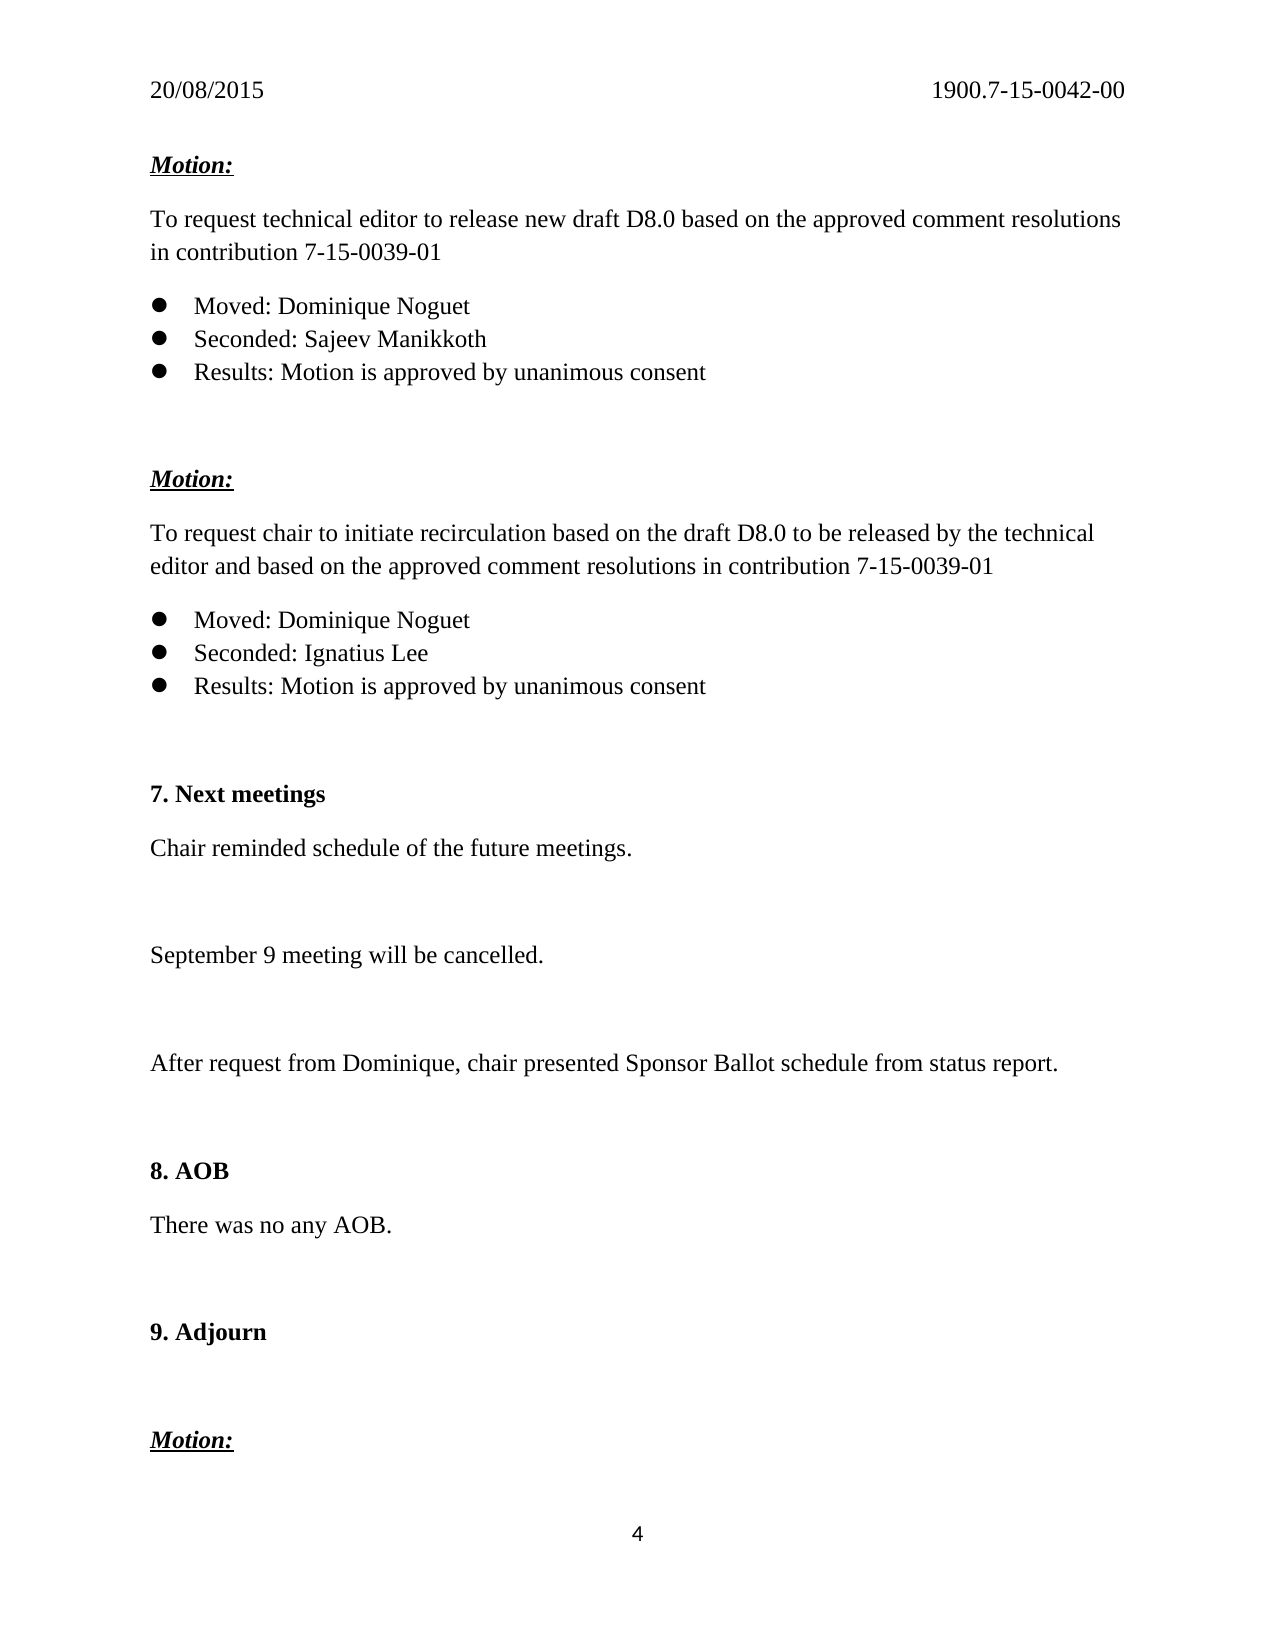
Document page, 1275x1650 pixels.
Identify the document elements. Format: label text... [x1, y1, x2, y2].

text 9. Adjourn [150, 1317, 1125, 1346]
text There was no any AOB. [150, 1210, 1125, 1238]
list Moved: Dominique Noguet [150, 291, 1125, 319]
text 8. AOB [150, 1156, 1125, 1185]
list Results: Motion is approved by unanimous consent [150, 357, 1125, 386]
text Chair reminded schedule of the future meetings. [150, 833, 1125, 862]
text Motion: [150, 464, 1125, 493]
text After request from Dominique, chair presented Sponsor Ballot schedule from status report. [150, 1048, 1125, 1077]
list Results: Motion is approved by unanimous consent [150, 671, 1125, 700]
text To request chair to initiate recirculation based on the draft D8.0 to be released by the technical editor and based on the approved comment resolutions in contribution 7-15-0039-01 [150, 518, 1125, 580]
list Moved: Dominique Noguet [150, 605, 1125, 634]
list Seconded: Ignatius Lee [150, 638, 1125, 667]
text 7. Next meetings [150, 779, 1125, 808]
text Motion: [150, 1425, 1125, 1454]
text September 9 meeting will be cancelled. [150, 941, 1125, 969]
text Motion: [150, 150, 1125, 179]
text To request technical editor to release new draft D8.0 based on the approved comment resolutions in contribution 7-15-0039-01 [150, 204, 1125, 266]
list Seconded: Sajeev Manikkoth [150, 324, 1125, 352]
